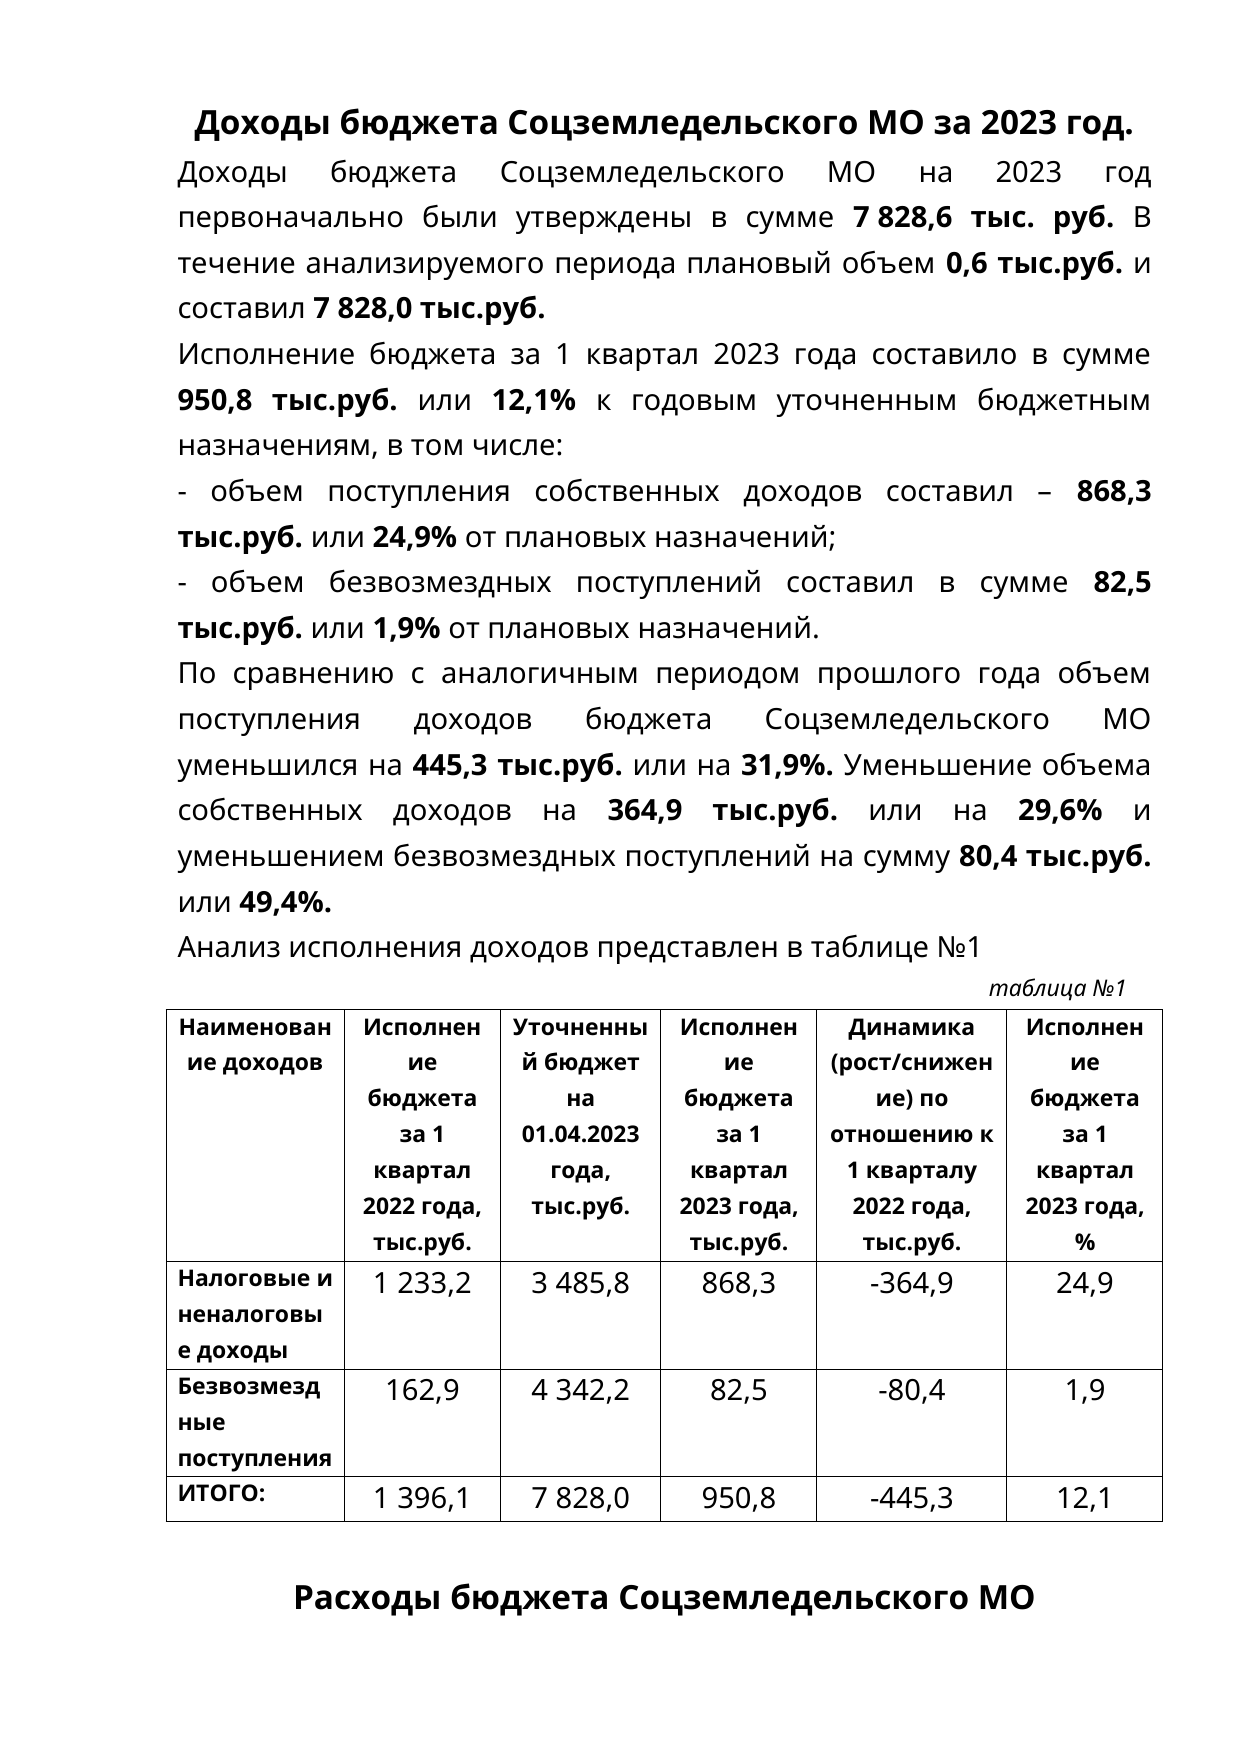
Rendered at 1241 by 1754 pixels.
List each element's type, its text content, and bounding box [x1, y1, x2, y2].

text - объем поступления собственных доходов составил – 868,3 тыс.руб. или 24,9% от плановых назначений; [177, 470, 1152, 556]
table_header Исполнение бюджета за 1 квартал 2022 года, тыс.руб. [345, 1010, 500, 1261]
text Исполнение бюджета за 1 квартал 2023 года составило в сумме 950,8 тыс.руб. или 12,1% к годовым уточненным бюджетным назначениям, в том числе: [177, 333, 1152, 464]
table_header Исполнение бюджета за 1 квартал 2023 года, тыс.руб. [661, 1010, 816, 1261]
text Анализ исполнения доходов представлен в таблице №1 [177, 927, 1152, 966]
text таблица №1 [177, 972, 1152, 1003]
table_cell 82,5 [661, 1370, 816, 1476]
text - объем безвозмездных поступлений составил в сумме 82,5 тыс.руб. или 1,9% от плановых назначений. [177, 562, 1152, 647]
table_cell 7 828,0 [501, 1477, 660, 1521]
table_cell -445,3 [817, 1477, 1006, 1521]
table_cell ИТОГО: [167, 1477, 344, 1521]
table_cell 24,9 [1007, 1262, 1162, 1368]
table_cell 1 396,1 [345, 1477, 500, 1521]
table_cell 1 233,2 [345, 1262, 500, 1368]
text По сравнению с аналогичным периодом прошлого года объем поступления доходов бюджета Соцземледельского МО уменьшился на 445,3 тыс.руб. или на 31,9%. Уменьшение объема собственных доходов на 364,9 тыс.руб. или на 29,6% и уменьшением безвозмездных поступлений на сумму 80,4 тыс.руб. или 49,4%. [177, 653, 1152, 921]
table_cell 4 342,2 [501, 1370, 660, 1476]
table_header Исполнение бюджета за 1 квартал 2023 года, % [1007, 1010, 1162, 1261]
table_cell -364,9 [817, 1262, 1006, 1368]
text Доходы бюджета Соцземледельского МО на 2023 год первоначально были утверждены в сумме 7 828,6 тыс. руб. В течение анализируемого периода плановый объем 0,6 тыс.руб. и составил 7 828,0 тыс.руб. [177, 151, 1152, 327]
text Расходы бюджета Соцземледельского МО [177, 1574, 1152, 1619]
table_cell -80,4 [817, 1370, 1006, 1476]
table_cell 868,3 [661, 1262, 816, 1368]
table_cell 3 485,8 [501, 1262, 660, 1368]
table_cell Безвозмездные поступления [167, 1370, 344, 1476]
table_cell Налоговые и неналоговые доходы [167, 1262, 344, 1368]
table_cell 1,9 [1007, 1370, 1162, 1476]
table_cell 950,8 [661, 1477, 816, 1521]
table_header Наименование доходов [167, 1010, 344, 1261]
table_header Динамика (рост/снижение) по отношению к 1 кварталу 2022 года, тыс.руб. [817, 1010, 1006, 1261]
text Доходы бюджета Соцземледельского МО за 2023 год. [177, 99, 1152, 144]
table_cell 12,1 [1007, 1477, 1162, 1521]
table_header Уточненный бюджет на 01.04.2023 года, тыс.руб. [501, 1010, 660, 1261]
table_cell 162,9 [345, 1370, 500, 1476]
